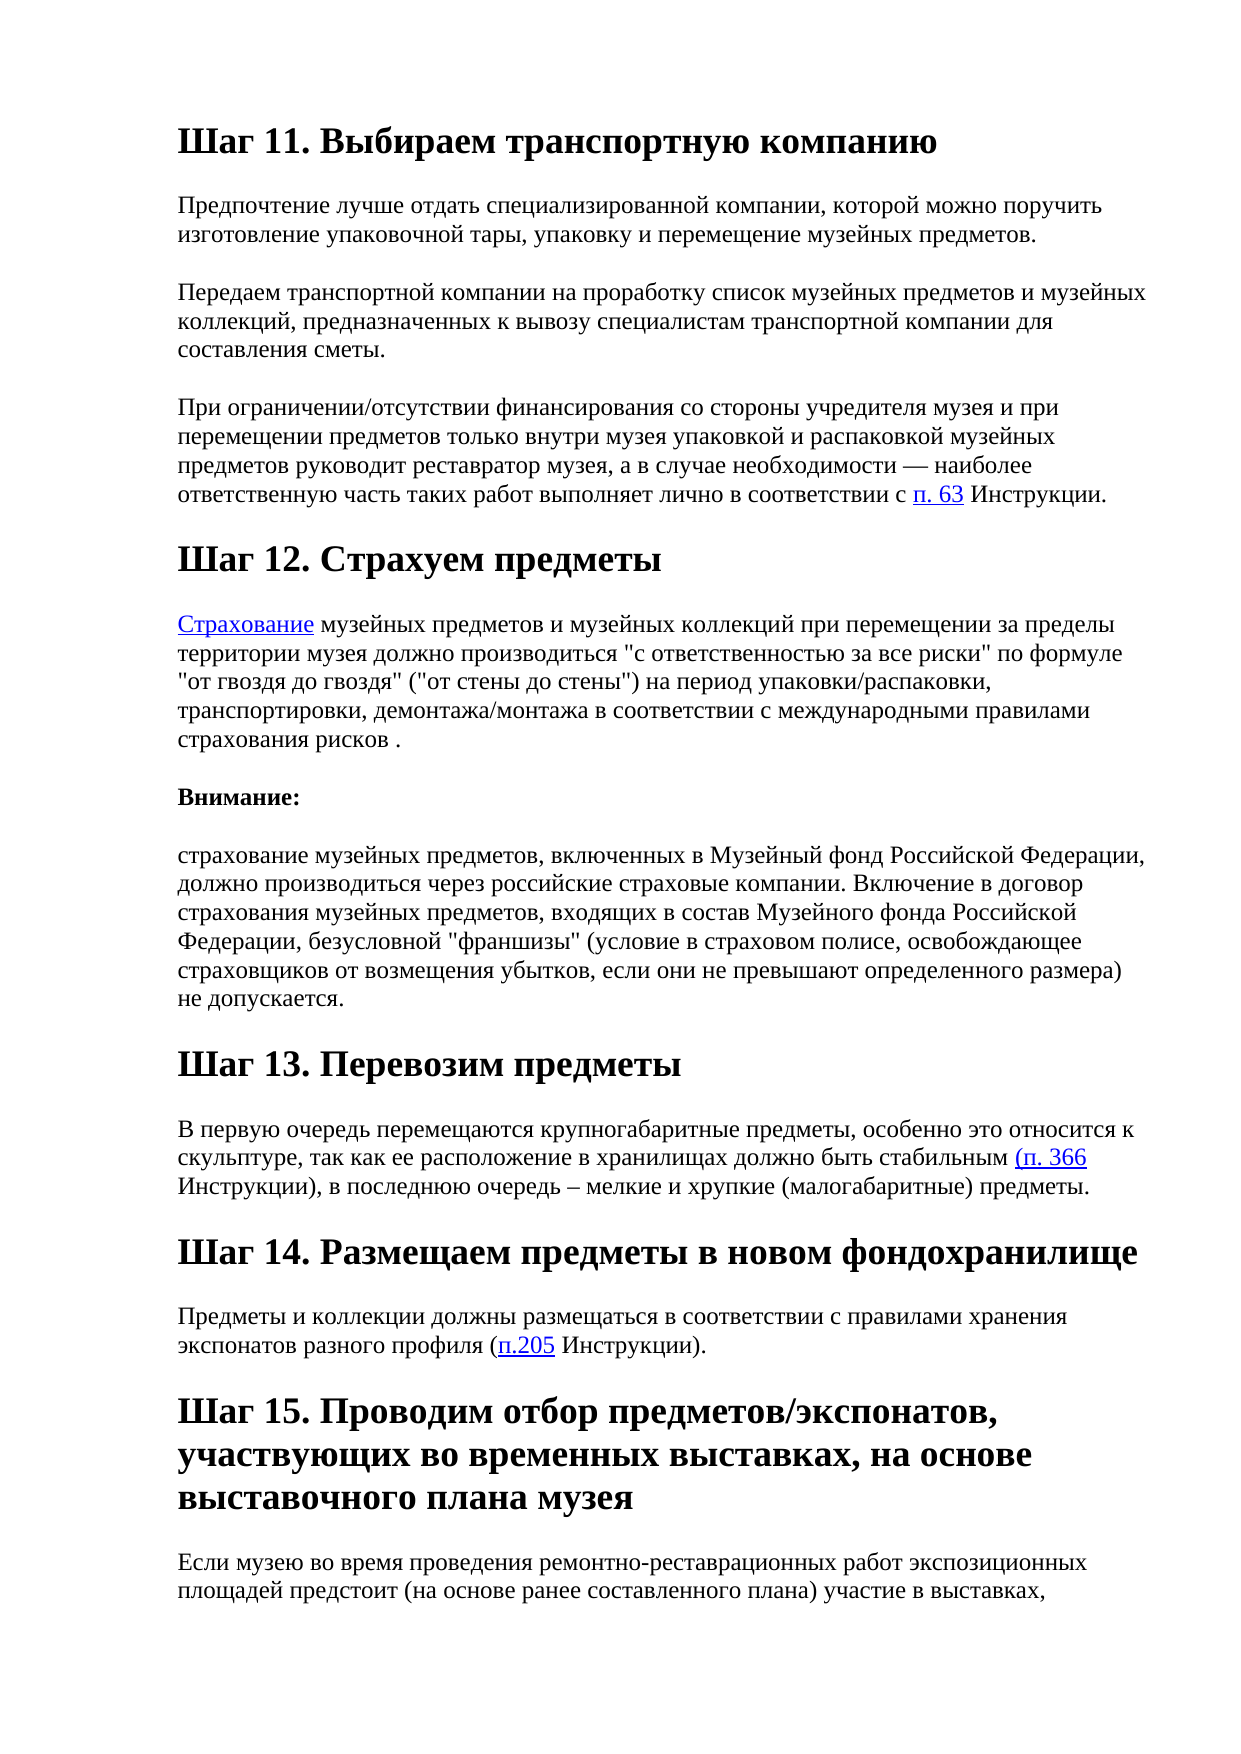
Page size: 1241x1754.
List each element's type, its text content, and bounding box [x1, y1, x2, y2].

text Внимание: [177, 782, 1152, 811]
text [177, 1547, 1152, 1604]
text страхование музейных предметов, включенных в Музейный фонд Российской Федерации, должно производиться через российские страховые компании. Включение в договор страхования музейных предметов, входящих в состав Музейного фонда Российской Федерации, безусловной "франшизы" (условие в страховом полисе, освобождающее страховщиков от возмещения убытков, если они не превышают определенного размера) не допускается. [177, 840, 1152, 1012]
subtitle Шаг 11. Выбираем транспортную компанию [177, 118, 1152, 161]
subtitle Шаг 12. Страхуем предметы [177, 537, 1152, 580]
subtitle Шаг 13. Перевозим предметы [177, 1041, 1152, 1084]
text Предпочтение лучше отдать специализированной компании, которой можно поручить изготовление упаковочной тары, упаковку и перемещение музейных предметов. [177, 190, 1152, 248]
text При ограничении/отсутствии финансирования со стороны учредителя музея и при перемещении предметов только внутри музея упаковкой и распаковкой музейных предметов руководит реставратор музея, а в случае необходимости — наиболее ответственную часть таких работ выполняет лично в соответствии с п. 63 Инструкции. [177, 392, 1152, 507]
text Передаем транспортной компании на проработку список музейных предметов и музейных коллекций, предназначенных к вывозу специалистам транспортной компании для составления сметы. [177, 277, 1152, 363]
text Страхование музейных предметов и музейных коллекций при перемещении за пределы территории музея должно производиться "с ответственностью за все риски" по формуле "от гвоздя до гвоздя" ("от стены до стены") на период упаковки/распаковки, транспортировки, демонтажа/монтажа в соответствии с международными правилами страхования рисков . [177, 609, 1152, 753]
text Предметы и коллекции должны размещаться в соответствии с правилами хранения экспонатов разного профиля (п.205 Инструкции). [177, 1301, 1152, 1359]
subtitle Шаг 14. Размещаем предметы в новом фондохранилище [177, 1229, 1152, 1272]
subtitle Шаг 15. Проводим отбор предметов/экспонатов, участвующих во временных выставках, на основе выставочного плана музея [177, 1388, 1152, 1517]
text В первую очередь перемещаются крупногабаритные предметы, особенно это относится к скульптуре, так как ее расположение в хранилищах должно быть стабильным (п. 366 Инструкции), в последнюю очередь – мелкие и хрупкие (малогабаритные) предметы. [177, 1114, 1152, 1200]
